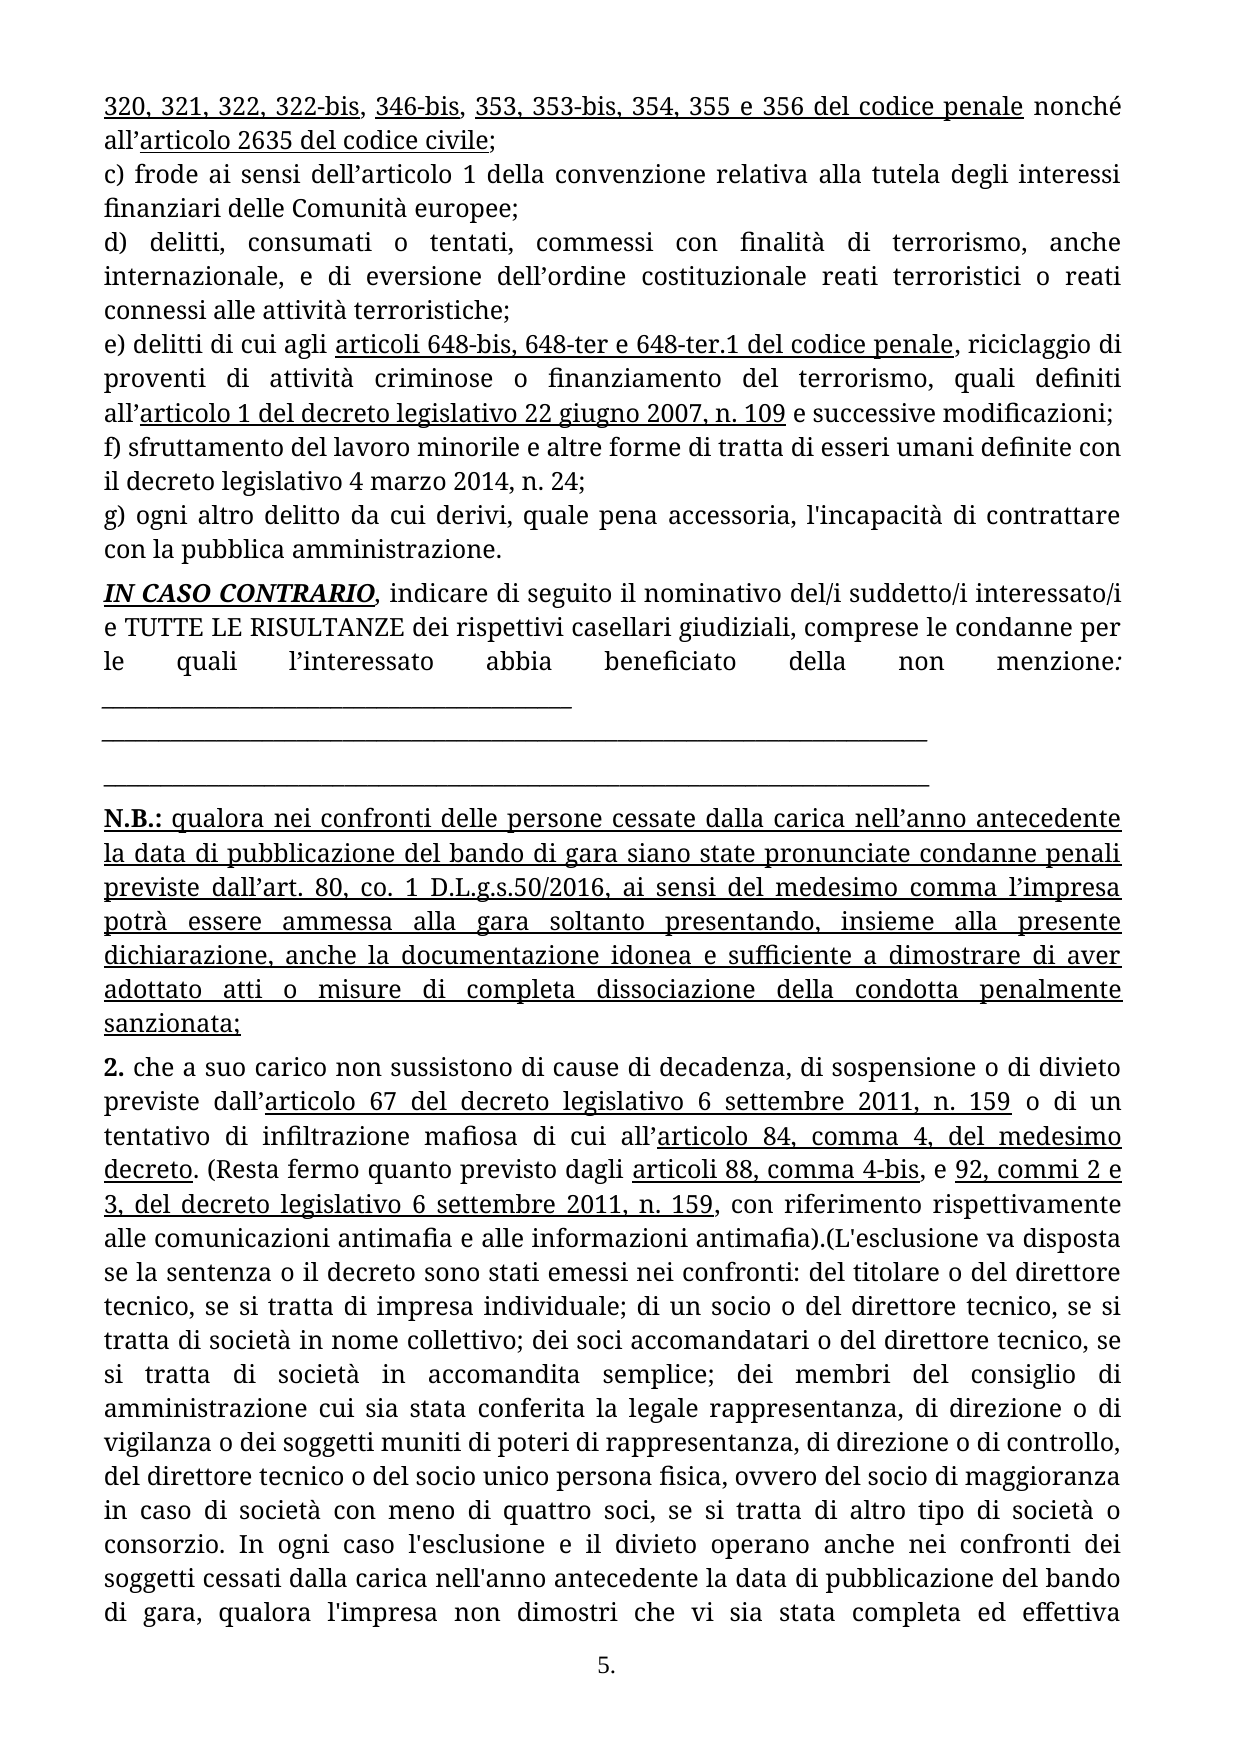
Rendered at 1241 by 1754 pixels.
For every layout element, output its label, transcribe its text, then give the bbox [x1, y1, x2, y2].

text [103, 89, 1122, 566]
text IN CASO CONTRARIO, indicare di seguito il nominativo del/i suddetto/i interessato/i e TUTTE LE RISULTANZE dei rispettivi casellari giudiziali, comprese le condanne per le quali l’interessato abbia beneficiato della non menzione: _________________________________________ ________________________________________________________________________ [103, 576, 1122, 746]
text N.B.: qualora nei confronti delle persone cessate dalla carica nell’anno antecedente la data di pubblicazione del bando di gara siano state pronunciate condanne penali previste dall’art. 80, co. 1 D.L.g.s.50/2016, ai sensi del medesimo comma l’impresa potrà essere ammessa alla gara soltanto presentando, insieme alla presente dichiarazione, anche la documentazione idonea e sufficiente a dimostrare di aver adottato atti o misure di completa dissociazione della condotta penalmente sanzionata; [103, 900, 1122, 932]
text N.B.: qualora nei confronti delle persone cessate dalla carica nell’anno antecedente la data di pubblicazione del bando di gara siano state pronunciate condanne penali previste dall’art. 80, co. 1 D.L.g.s.50/2016, ai sensi del medesimo comma l’impresa potrà essere ammessa alla gara soltanto presentando, insieme alla presente dichiarazione, anche la documentazione idonea e sufficiente a dimostrare di aver adottato atti o misure di completa dissociazione della condotta penalmente sanzionata; [103, 865, 1122, 898]
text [103, 1050, 1122, 1629]
text N.B.: qualora nei confronti delle persone cessate dalla carica nell’anno antecedente la data di pubblicazione del bando di gara siano state pronunciate condanne penali previste dall’art. 80, co. 1 D.L.g.s.50/2016, ai sensi del medesimo comma l’impresa potrà essere ammessa alla gara soltanto presentando, insieme alla presente dichiarazione, anche la documentazione idonea e sufficiente a dimostrare di aver adottato atti o misure di completa dissociazione della condotta penalmente sanzionata; [103, 831, 1122, 864]
text N.B.: qualora nei confronti delle persone cessate dalla carica nell’anno antecedente la data di pubblicazione del bando di gara siano state pronunciate condanne penali previste dall’art. 80, co. 1 D.L.g.s.50/2016, ai sensi del medesimo comma l’impresa potrà essere ammessa alla gara soltanto presentando, insieme alla presente dichiarazione, anche la documentazione idonea e sufficiente a dimostrare di aver adottato atti o misure di completa dissociazione della condotta penalmente sanzionata; [103, 1001, 1122, 1039]
text N.B.: qualora nei confronti delle persone cessate dalla carica nell’anno antecedente la data di pubblicazione del bando di gara siano state pronunciate condanne penali previste dall’art. 80, co. 1 D.L.g.s.50/2016, ai sensi del medesimo comma l’impresa potrà essere ammessa alla gara soltanto presentando, insieme alla presente dichiarazione, anche la documentazione idonea e sufficiente a dimostrare di aver adottato atti o misure di completa dissociazione della condotta penalmente sanzionata; [103, 934, 1122, 966]
text ________________________________________________________________________ [103, 757, 1122, 791]
text N.B.: qualora nei confronti delle persone cessate dalla carica nell’anno antecedente la data di pubblicazione del bando di gara siano state pronunciate condanne penali previste dall’art. 80, co. 1 D.L.g.s.50/2016, ai sensi del medesimo comma l’impresa potrà essere ammessa alla gara soltanto presentando, insieme alla presente dichiarazione, anche la documentazione idonea e sufficiente a dimostrare di aver adottato atti o misure di completa dissociazione della condotta penalmente sanzionata; [103, 967, 1122, 1000]
